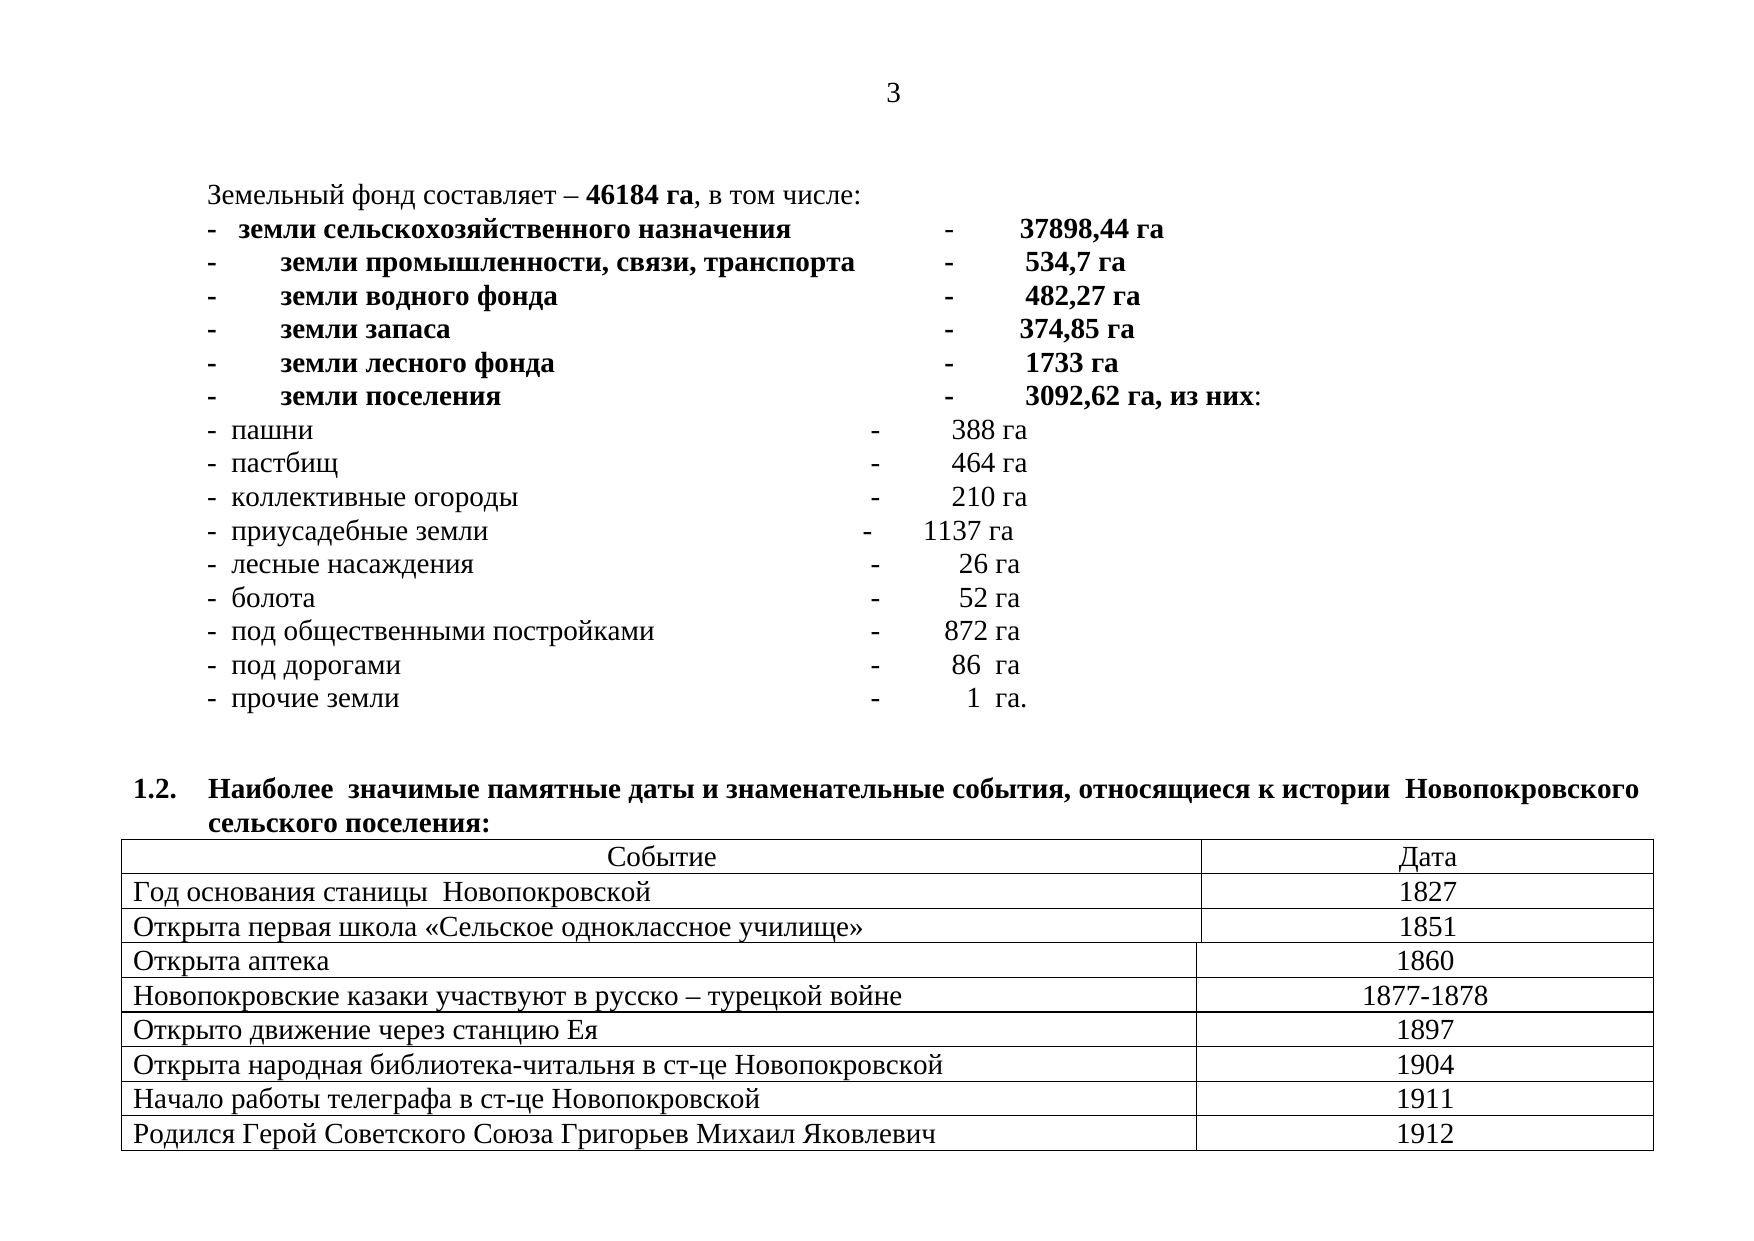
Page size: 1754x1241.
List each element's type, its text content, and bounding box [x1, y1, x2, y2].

list земли водного фонда - 482,27 га [133, 278, 1654, 311]
text - пашни - 388 га [133, 412, 1654, 446]
text - под общественными постройками - 872 га [133, 613, 1654, 647]
table_cell 1897 [1197, 1013, 1653, 1046]
list земли запаса - 374,85 га [133, 311, 1654, 345]
text - под дорогами - 86 га [133, 647, 1654, 680]
table_cell Открыта аптека [122, 943, 1196, 977]
table_cell Год основания станицы Новопокровской [122, 874, 1201, 908]
list Наиболее значимые памятные даты и знаменательные события, относящиеся к истории Новопокровского сельского поселения: [133, 771, 1654, 838]
table_cell Открыта первая школа «Сельское одноклассное училище» [122, 909, 1201, 942]
table_cell Открыто движение через станцию Ея [122, 1013, 1196, 1046]
table_cell Открыта народная библиотека-читальня в ст-це Новопокровской [122, 1047, 1196, 1081]
list земли поселения - 3092,62 га, из них: [133, 378, 1654, 412]
table_header Дата [1202, 840, 1653, 873]
table_cell 1851 [1202, 909, 1653, 942]
table_header Событие [122, 840, 1201, 873]
text - приусадебные земли - 1137 га [133, 513, 1654, 546]
list земли промышленности, связи, транспорта - 534,7 га [133, 244, 1654, 278]
list земли лесного фонда - 1733 га [133, 345, 1654, 378]
table_cell 1904 [1197, 1047, 1653, 1081]
text - лесные насаждения - 26 га [133, 546, 1654, 580]
text - земли сельскохозяйственного назначения - 37898,44 га [133, 211, 1654, 244]
text - прочие земли - 1 га. [133, 680, 1654, 714]
table_cell 1877-1878 [1197, 978, 1653, 1011]
text - болота - 52 га [133, 580, 1654, 613]
text - коллективные огороды - 210 га [133, 479, 1654, 513]
table_cell Начало работы телеграфа в ст-це Новопокровской [122, 1082, 1196, 1115]
table_cell Новопокровские казаки участвуют в русско – турецкой войне [122, 978, 1196, 1011]
table_cell 1827 [1202, 874, 1653, 908]
text Земельный фонд составляет – 46184 га, в том числе: [133, 177, 1654, 211]
text - пастбищ - 464 га [133, 446, 1654, 479]
table_cell 1912 [1197, 1116, 1653, 1150]
table_cell Родился Герой Советского Союза Григорьев Михаил Яковлевич [122, 1116, 1196, 1150]
table_cell 1911 [1197, 1082, 1653, 1115]
table_cell 1860 [1197, 943, 1653, 977]
